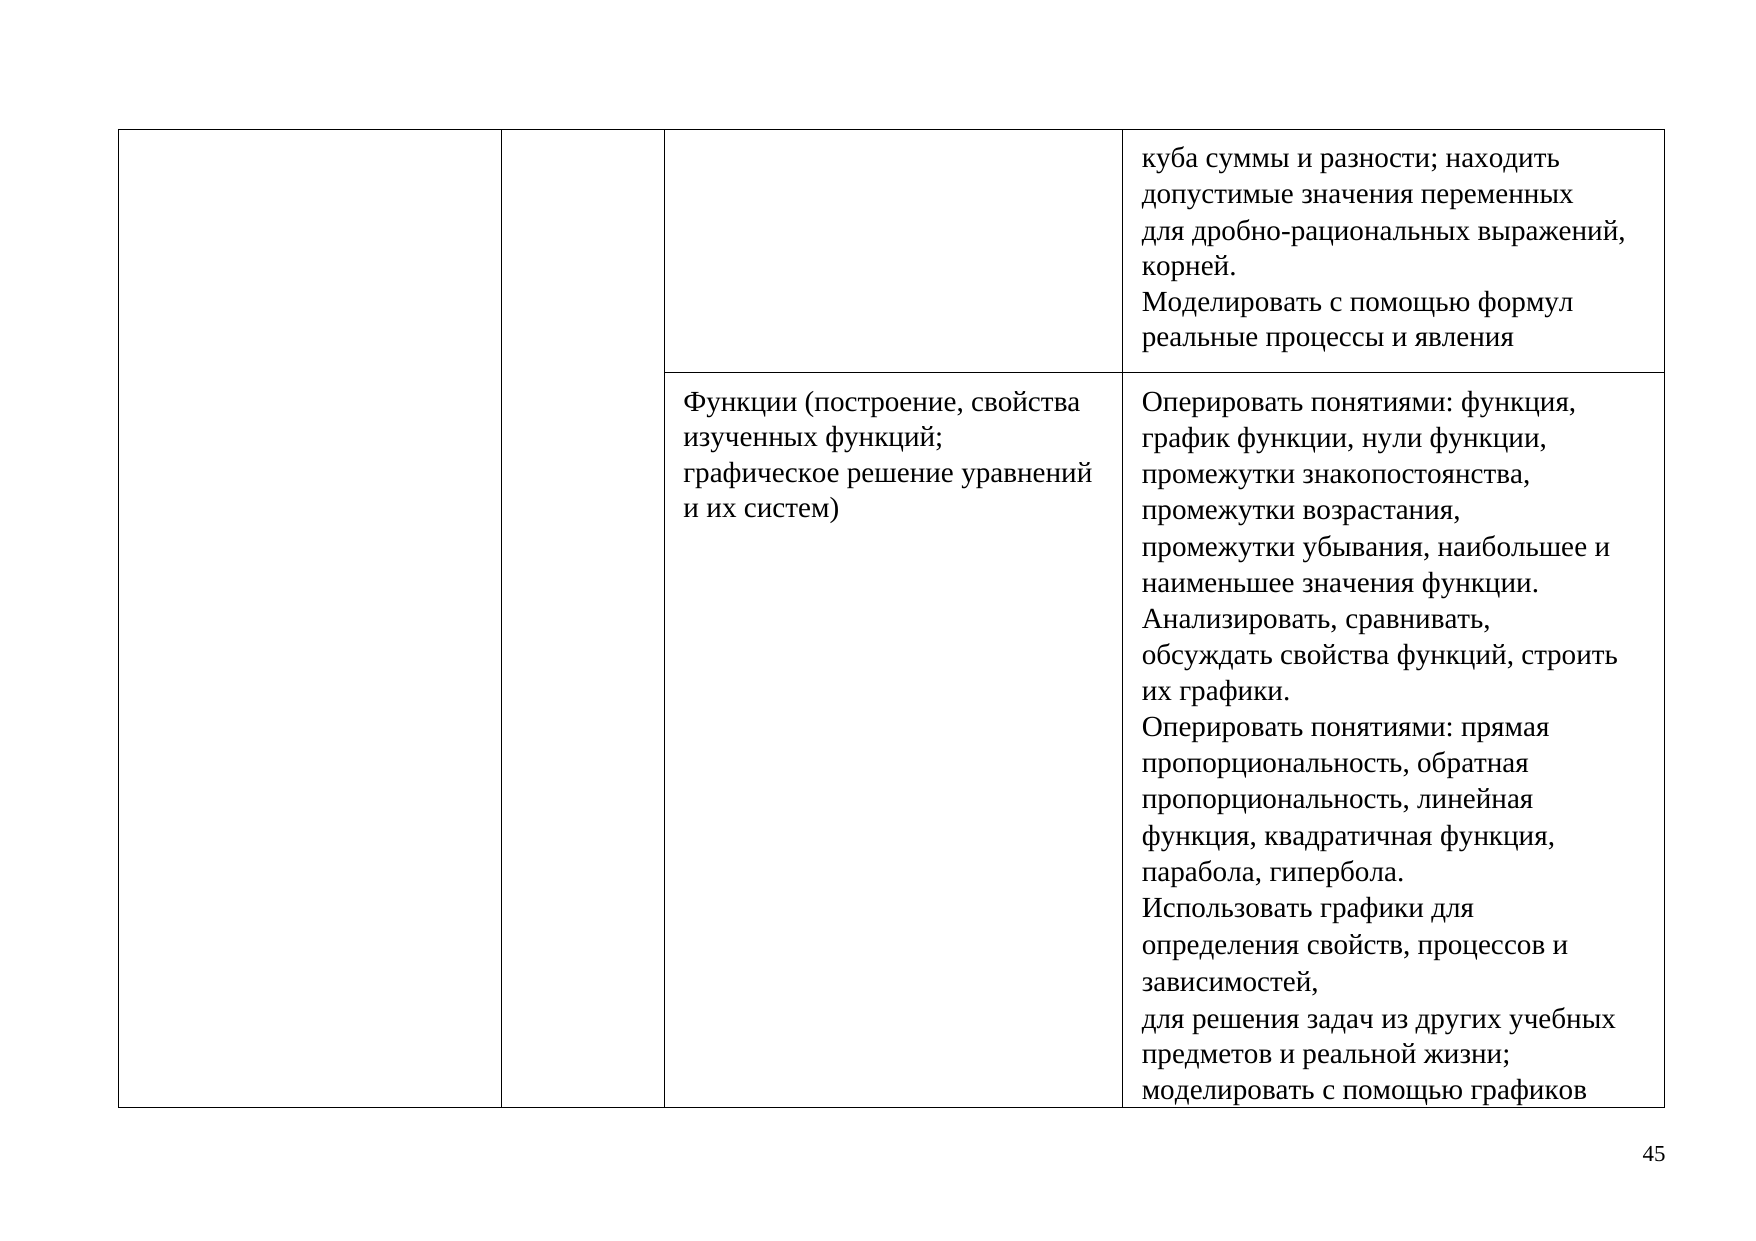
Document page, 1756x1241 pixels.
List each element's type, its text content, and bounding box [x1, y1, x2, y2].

table_header [119, 130, 501, 1107]
table_header [665, 130, 1122, 372]
table_cell Функции (построение, свойства изученных функций; графическое решение уравнений и их систем) [665, 373, 1122, 1107]
table_cell Оперировать понятиями: функция, график функции, нули функции, промежутки знакопостоянства, промежутки возрастания, промежутки убывания, наибольшее и наименьшее значения функции. Анализировать, сравнивать, обсуждать свойства функций, строить их графики. Оперировать понятиями: прямая пропорциональность, обратная пропорциональность, линейная функция, квадратичная функция, парабола, гипербола. Использовать графики для определения свойств, процессов и зависимостей, для решения задач из других учебных предметов и реальной жизни; моделировать с помощью графиков [1123, 373, 1664, 1107]
table_header куба суммы и разности; находить допустимые значения переменных для дробно-рациональных выражений, корней. Моделировать с помощью формул реальные процессы и явления [1123, 130, 1664, 372]
table_header [502, 130, 664, 1107]
